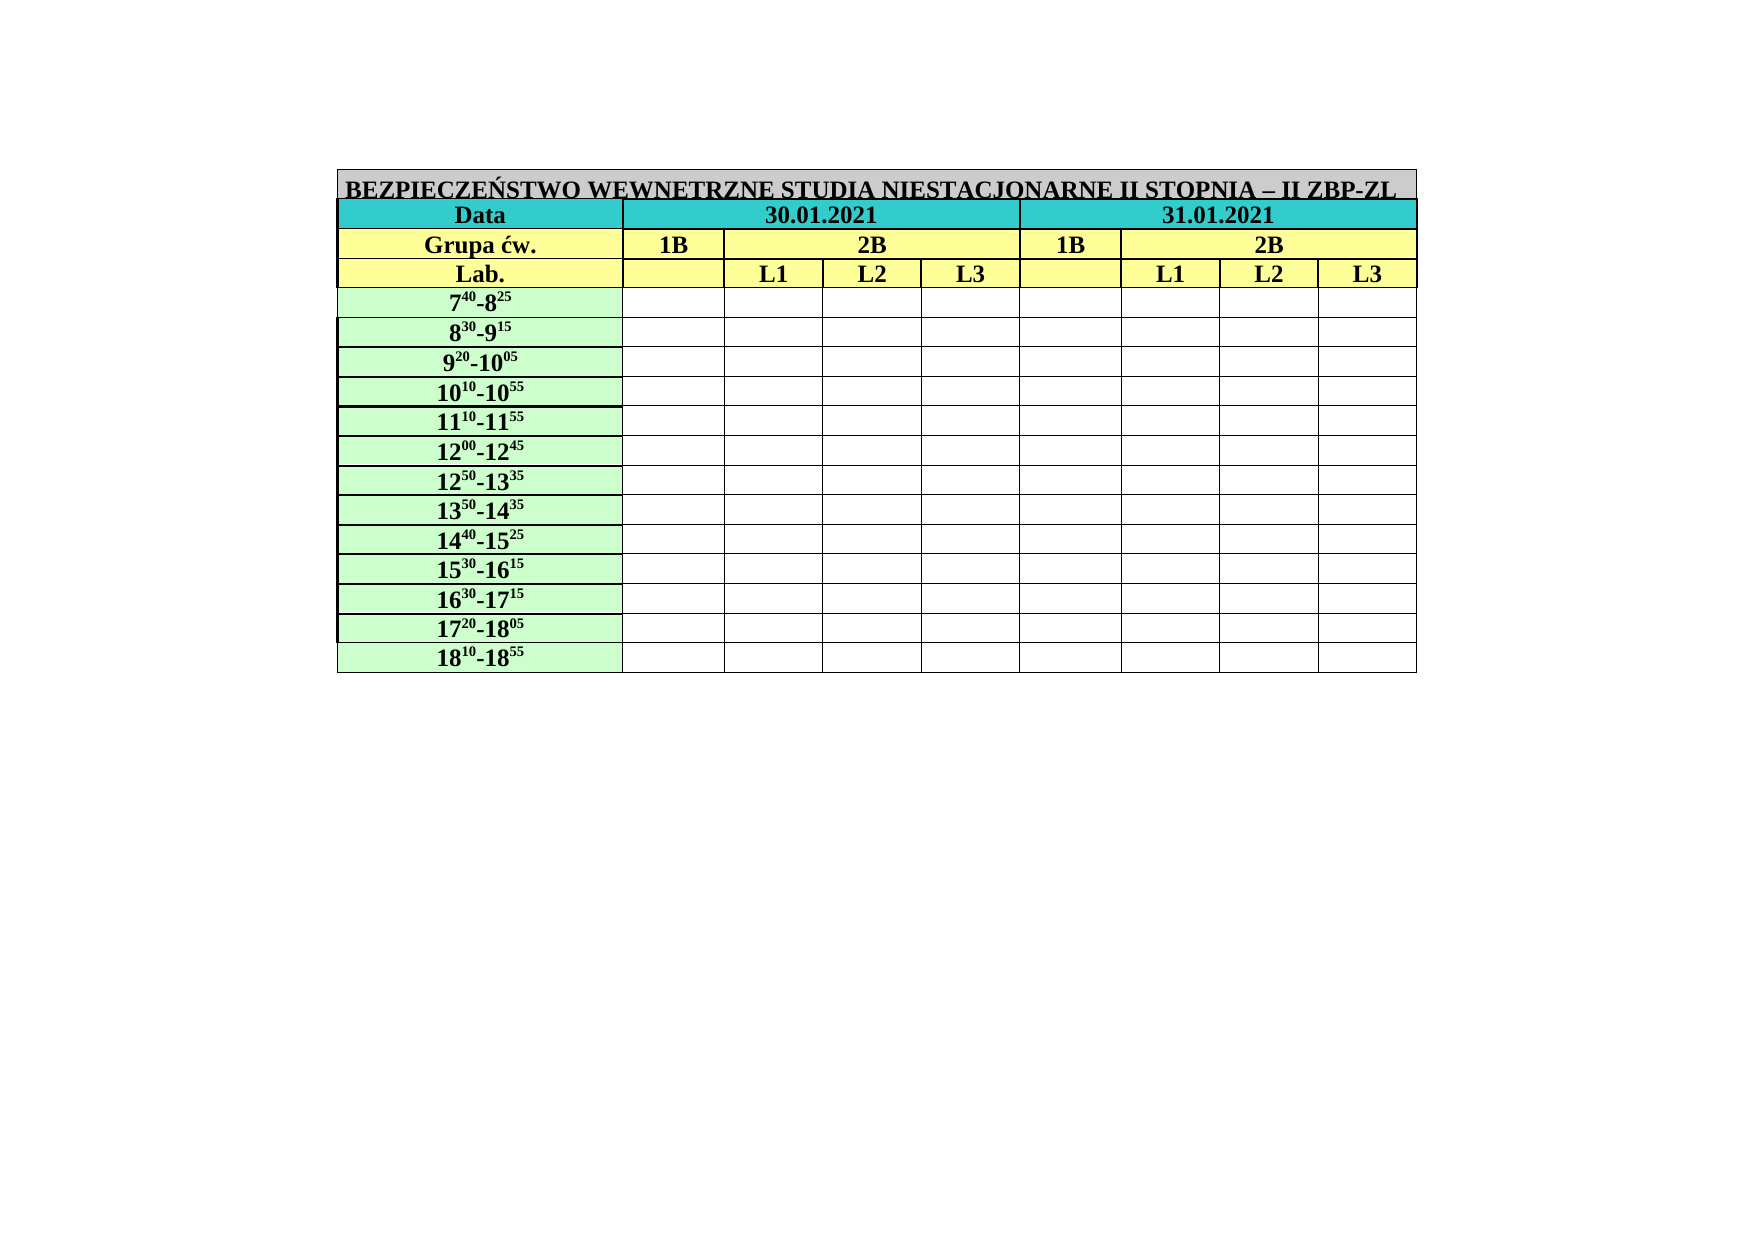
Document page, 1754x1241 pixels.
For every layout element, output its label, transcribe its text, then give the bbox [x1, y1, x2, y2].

table_cell [725, 436, 822, 464]
table_cell Data [339, 199, 622, 228]
table_cell [823, 525, 921, 553]
table_cell [922, 495, 1019, 524]
table_cell [1020, 406, 1121, 435]
table_cell [922, 466, 1019, 494]
table_cell [1220, 614, 1318, 642]
table_cell 1720-1805 [339, 615, 622, 642]
table_cell [922, 406, 1019, 435]
table_cell [1319, 377, 1416, 405]
table_cell [1122, 318, 1219, 346]
table_cell L3 L6 [922, 260, 1019, 287]
table_cell [1319, 318, 1416, 346]
table_cell L2 [1221, 260, 1317, 287]
table_cell [922, 643, 1019, 672]
table_cell [1220, 377, 1318, 405]
table_cell [922, 347, 1019, 376]
table_cell 1B C2 [1021, 230, 1120, 257]
table_cell [823, 554, 921, 583]
table_cell [1020, 436, 1121, 464]
table_cell [1122, 466, 1219, 494]
table_cell [922, 525, 1019, 553]
table_cell 1200-1245 [339, 437, 622, 464]
table_cell [725, 495, 822, 524]
table_cell [1220, 495, 1318, 524]
table_cell 30.01.2021 [624, 200, 1019, 228]
table_cell [623, 614, 724, 642]
table_cell [725, 318, 822, 346]
table_cell 830-915 [339, 318, 622, 346]
table_cell 1010-1055 [339, 378, 622, 405]
table_cell [1021, 260, 1120, 287]
table_cell [823, 584, 921, 612]
table_cell 1440-1525 [339, 526, 622, 553]
table_cell [823, 495, 921, 524]
table_cell [823, 406, 921, 435]
table_cell [1319, 495, 1416, 524]
table_cell [623, 525, 724, 553]
table_cell [1220, 584, 1318, 612]
table_cell [1122, 377, 1219, 405]
table_cell [623, 436, 724, 464]
table_cell L1 [1122, 260, 1219, 287]
table_cell 1110-1155 [339, 408, 622, 435]
table_cell [1122, 347, 1219, 376]
table_cell [1020, 584, 1121, 612]
table_cell [823, 614, 921, 642]
table_cell [823, 318, 921, 346]
table_cell [1122, 643, 1219, 672]
table_cell [1220, 436, 1318, 464]
table_cell [623, 643, 724, 672]
table_cell 1630-1715 [339, 585, 622, 612]
table_cell [922, 436, 1019, 464]
table_cell [1020, 554, 1121, 583]
table_cell [623, 377, 724, 405]
table_cell [1220, 318, 1318, 346]
table_cell [823, 347, 921, 376]
table_cell [823, 377, 921, 405]
table_cell [1220, 466, 1318, 494]
table_cell [623, 554, 724, 583]
table_cell L2 [824, 260, 920, 287]
table_cell [823, 288, 921, 317]
table_cell [1220, 643, 1318, 672]
table_cell [725, 554, 822, 583]
table_cell [1319, 466, 1416, 494]
table_cell [1122, 288, 1219, 317]
table_cell [1220, 406, 1318, 435]
table_cell [725, 377, 822, 405]
table_cell [1020, 525, 1121, 553]
table_cell [1220, 525, 1318, 553]
table_cell [1319, 436, 1416, 464]
table_cell Grupa ćw. [339, 229, 622, 257]
table_cell [725, 288, 822, 317]
table_cell [1319, 614, 1416, 642]
table_cell [1220, 554, 1318, 583]
table_cell [1020, 643, 1121, 672]
table_cell [725, 406, 822, 435]
table_cell [1122, 525, 1219, 553]
table_cell [725, 347, 822, 376]
table_cell 31.01.2021 [1021, 200, 1416, 228]
table_cell [1020, 614, 1121, 642]
table_cell [1319, 643, 1416, 672]
table_cell [922, 318, 1019, 346]
table_cell [1319, 554, 1416, 583]
table_cell [1020, 288, 1121, 317]
table_cell [922, 584, 1019, 612]
table_cell [823, 643, 921, 672]
table_cell [1122, 406, 1219, 435]
table_cell [1319, 525, 1416, 553]
table_cell 2B [725, 230, 1019, 257]
table_cell [725, 643, 822, 672]
table_cell [1122, 436, 1219, 464]
table_cell [1319, 288, 1416, 317]
table_cell [1220, 288, 1318, 317]
table_cell [623, 318, 724, 346]
table_cell [823, 466, 921, 494]
table_cell L1 [725, 260, 822, 287]
table_cell [1020, 377, 1121, 405]
table_cell Lab. [339, 259, 622, 287]
table_cell [623, 495, 724, 524]
table_cell [1020, 466, 1121, 494]
table_cell [922, 554, 1019, 583]
table_cell [1020, 347, 1121, 376]
table_cell [1020, 495, 1121, 524]
table_cell 1350-1435 [339, 496, 622, 524]
table_cell [1319, 584, 1416, 612]
table_cell [1122, 614, 1219, 642]
table_cell 2B C3 [1122, 230, 1416, 257]
table_cell [725, 466, 822, 494]
table_cell [624, 260, 723, 287]
table_cell [1122, 584, 1219, 612]
table_cell [623, 406, 724, 435]
table_cell [1020, 318, 1121, 346]
table_cell 1250-1335 [339, 467, 622, 494]
table_cell [623, 288, 724, 317]
table_cell 740-825 [338, 288, 622, 317]
table_cell L3 L6 [1319, 260, 1416, 287]
table_cell [922, 288, 1019, 317]
table_header BEZPIECZEŃSTWO WEWNĘTRZNE STUDIA NIESTACJONARNE II STOPNIA – II ZBP-ZL [338, 170, 1416, 198]
table_cell [922, 614, 1019, 642]
table_cell [823, 436, 921, 464]
table_cell [623, 584, 724, 612]
table_cell 1810-1855 [338, 643, 622, 672]
table_cell 1530-1615 [339, 555, 622, 583]
table_cell 920-1005 [339, 348, 622, 376]
table_cell [922, 377, 1019, 405]
table_cell [725, 584, 822, 612]
table_cell [725, 614, 822, 642]
table_cell [623, 466, 724, 494]
table_cell [623, 347, 724, 376]
table_cell [1122, 554, 1219, 583]
table_cell [725, 525, 822, 553]
table_cell [1319, 347, 1416, 376]
table_cell [1122, 495, 1219, 524]
table_cell 1B C2 [624, 230, 723, 257]
table_cell [1220, 347, 1318, 376]
table_cell [1319, 406, 1416, 435]
